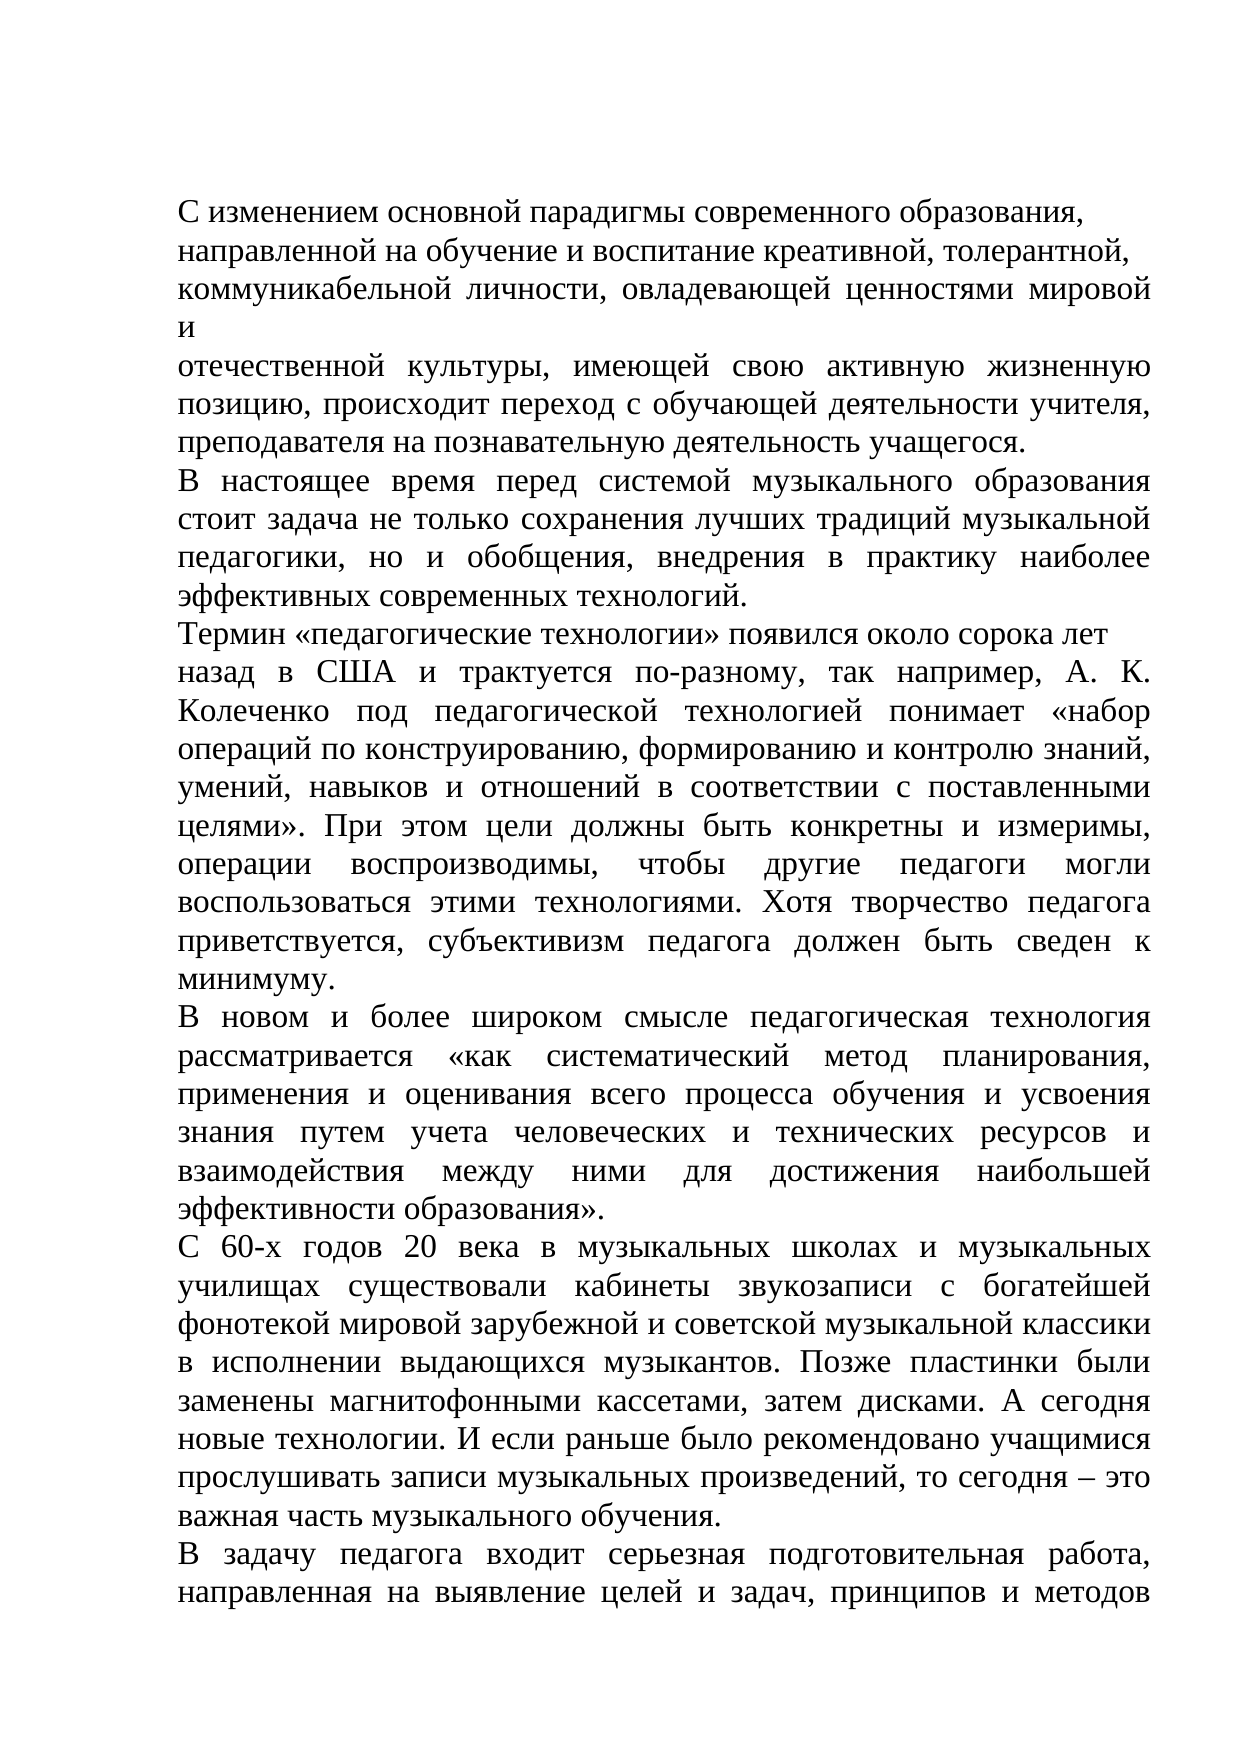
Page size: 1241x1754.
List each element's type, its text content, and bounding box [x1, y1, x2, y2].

text коммуникабельной личности, овладевающей ценностями мировой и [177, 268, 1152, 345]
text назад в США и трактуется по-разному, так например, А. К. Колеченко под педагогической технологией понимает «набор операций по конструированию, формированию и контролю знаний, умений, навыков и отношений в соответствии с поставленными целями». При этом цели должны быть конкретны и измеримы, операции воспроизводимы, чтобы другие педагоги могли воспользоваться этими технологиями. Хотя творчество педагога приветствуется, субъективизм педагога должен быть сведен к минимуму. [177, 652, 1152, 997]
text отечественной культуры, имеющей свою активную жизненную позицию, происходит переход с обучающей деятельности учителя, преподавателя на познавательную деятельность учащегося. [177, 345, 1152, 460]
text Термин «педагогические технологии» появился около сорока лет [177, 613, 1152, 652]
text В новом и более широком смысле педагогическая технология рассматривается «как систематический метод планирования, применения и оценивания всего процесса обучения и усвоения знания путем учета человеческих и технических ресурсов и взаимодействия между ними для достижения наибольшей эффективности образования». [177, 997, 1152, 1227]
text С изменением основной парадигмы современного образования, [177, 192, 1152, 230]
text С 60-х годов 20 века в музыкальных школах и музыкальных училищах существовали кабинеты звукозаписи с богатейшей фонотекой мировой зарубежной и советской музыкальной классики в исполнении выдающихся музыкантов. Позже пластинки были заменены магнитофонными кассетами, затем дисками. А сегодня новые технологии. И если раньше было рекомендовано учащимися прослушивать записи музыкальных произведений, то сегодня – это важная часть музыкального обучения. [177, 1227, 1152, 1533]
text В настоящее время перед системой музыкального образования стоит задача не только сохранения лучших традиций музыкальной педагогики, но и обобщения, внедрения в практику наиболее эффективных современных технологий. [177, 460, 1152, 613]
text направленной на обучение и воспитание креативной, толерантной, [177, 230, 1152, 268]
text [177, 1533, 1152, 1610]
